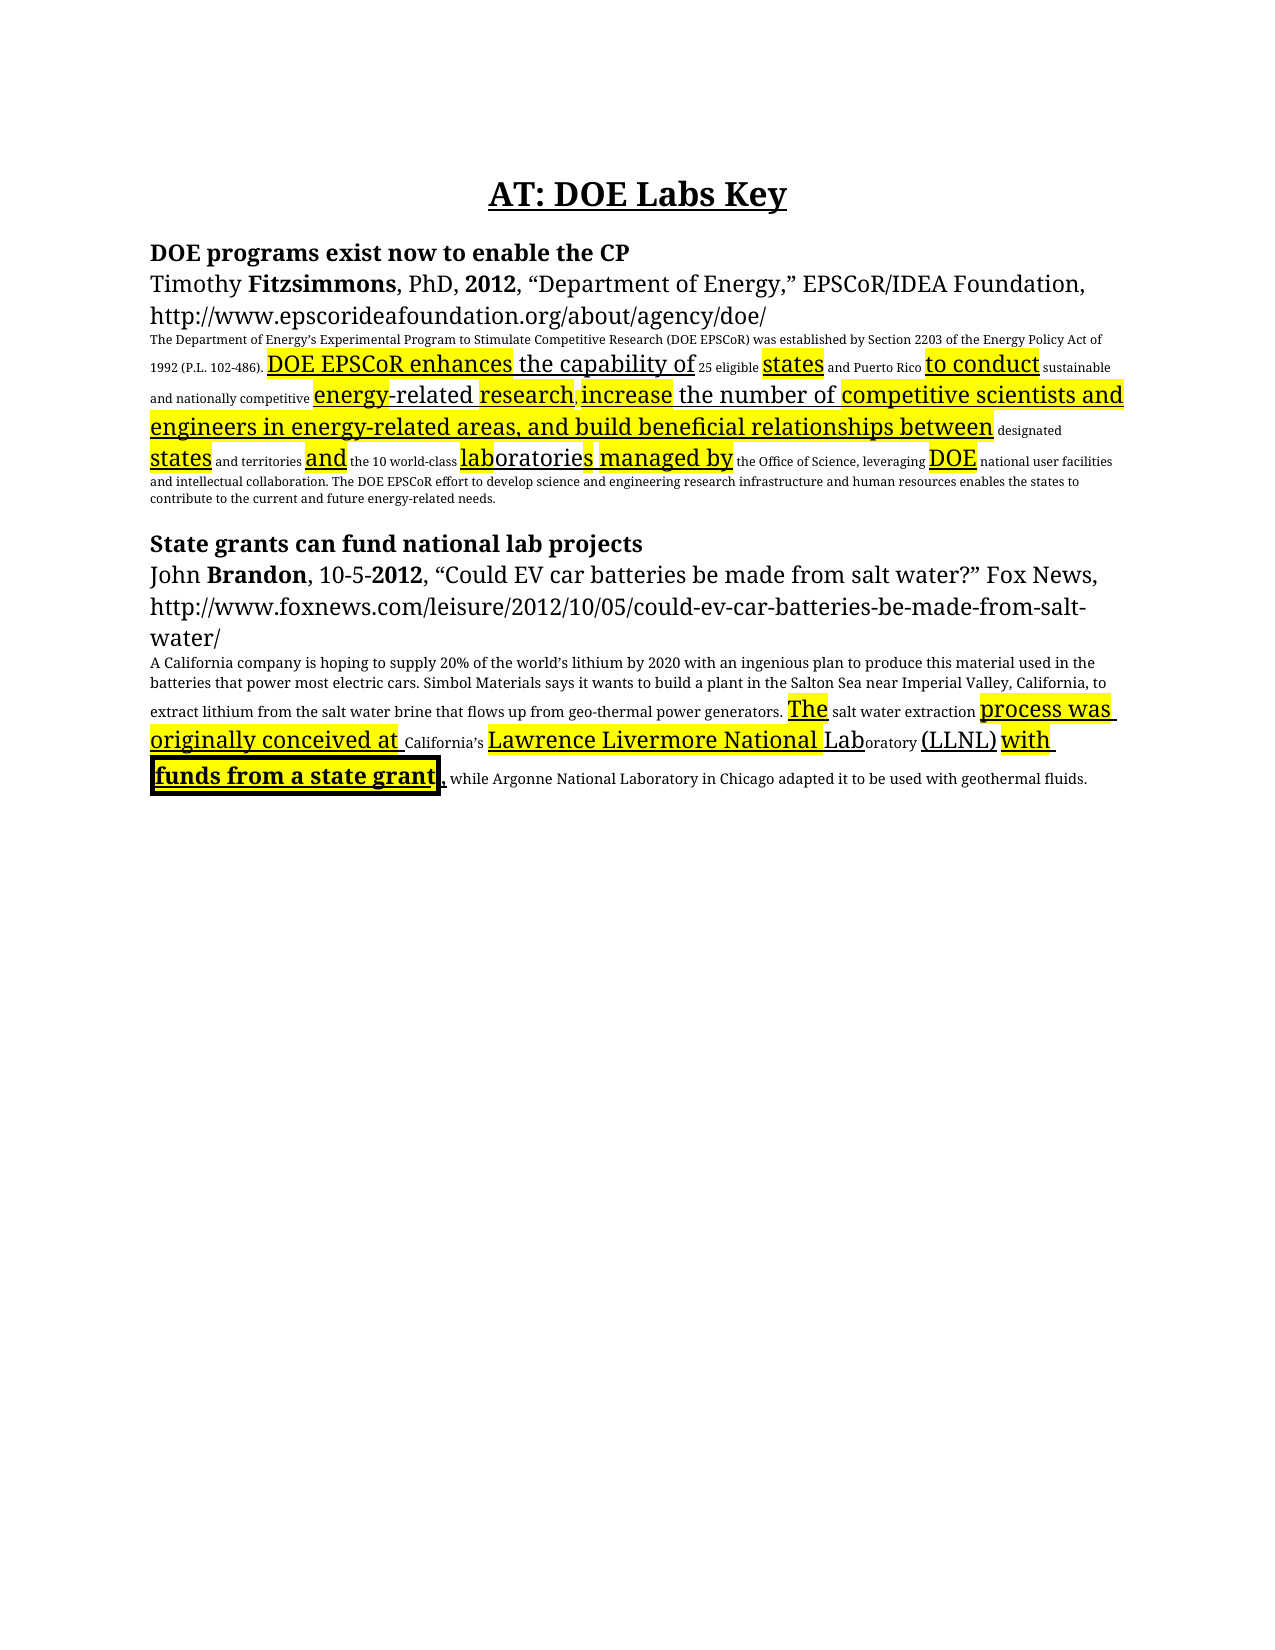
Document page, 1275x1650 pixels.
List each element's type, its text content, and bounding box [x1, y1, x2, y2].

subtitle DOE programs exist now to enable the CP [150, 237, 1125, 268]
text A California company is hoping to supply 20% of the world’s lithium by 2020 with an ingenious plan to produce this material used in the batteries that power most electric cars. Simbol Materials says it wants to build a plant in the Salton Sea near Imperial Valley, California, to extract lithium from the salt water brine that flows up from geo-thermal power generators. The salt water extraction process was originally conceived at California’s Lawrence Livermore National Laboratory (LLNL) with funds from a state grant, while Argonne National Laboratory in Chicago adapted it to be used with geothermal fluids. [150, 653, 1125, 796]
text Timothy Fitzsimmons, PhD, 2012, “Department of Energy,” EPSCoR/IDEA Foundation, http://www.epscorideafoundation.org/about/agency/doe/ [150, 268, 1125, 331]
subtitle State grants can fund national lab projects [150, 528, 1125, 559]
subtitle AT: DOE Labs Key [150, 171, 1125, 216]
text The Department of Energy’s Experimental Program to Stimulate Competitive Research (DOE EPSCoR) was established by Section 2203 of the Energy Policy Act of 1992 (P.L. 102-486). DOE EPSCoR enhances the capability of 25 eligible states and Puerto Rico to conduct sustainable and nationally competitive energy-related research, increase the number of competitive scientists and engineers in energy-related areas, and build beneficial relationships between designated states and territories and the 10 world-class laboratories managed by the Office of Science, leveraging DOE national user facilities and intellectual collaboration. The DOE EPSCoR effort to develop science and engineering research infrastructure and human resources enables the states to contribute to the current and future energy-related needs. [150, 331, 1125, 507]
text John Brandon, 10-5-2012, “Could EV car batteries be made from salt water?” Fox News, http://www.foxnews.com/leisure/2012/10/05/could-ev-car-batteries-be-made-from-salt-water/ [150, 559, 1125, 653]
